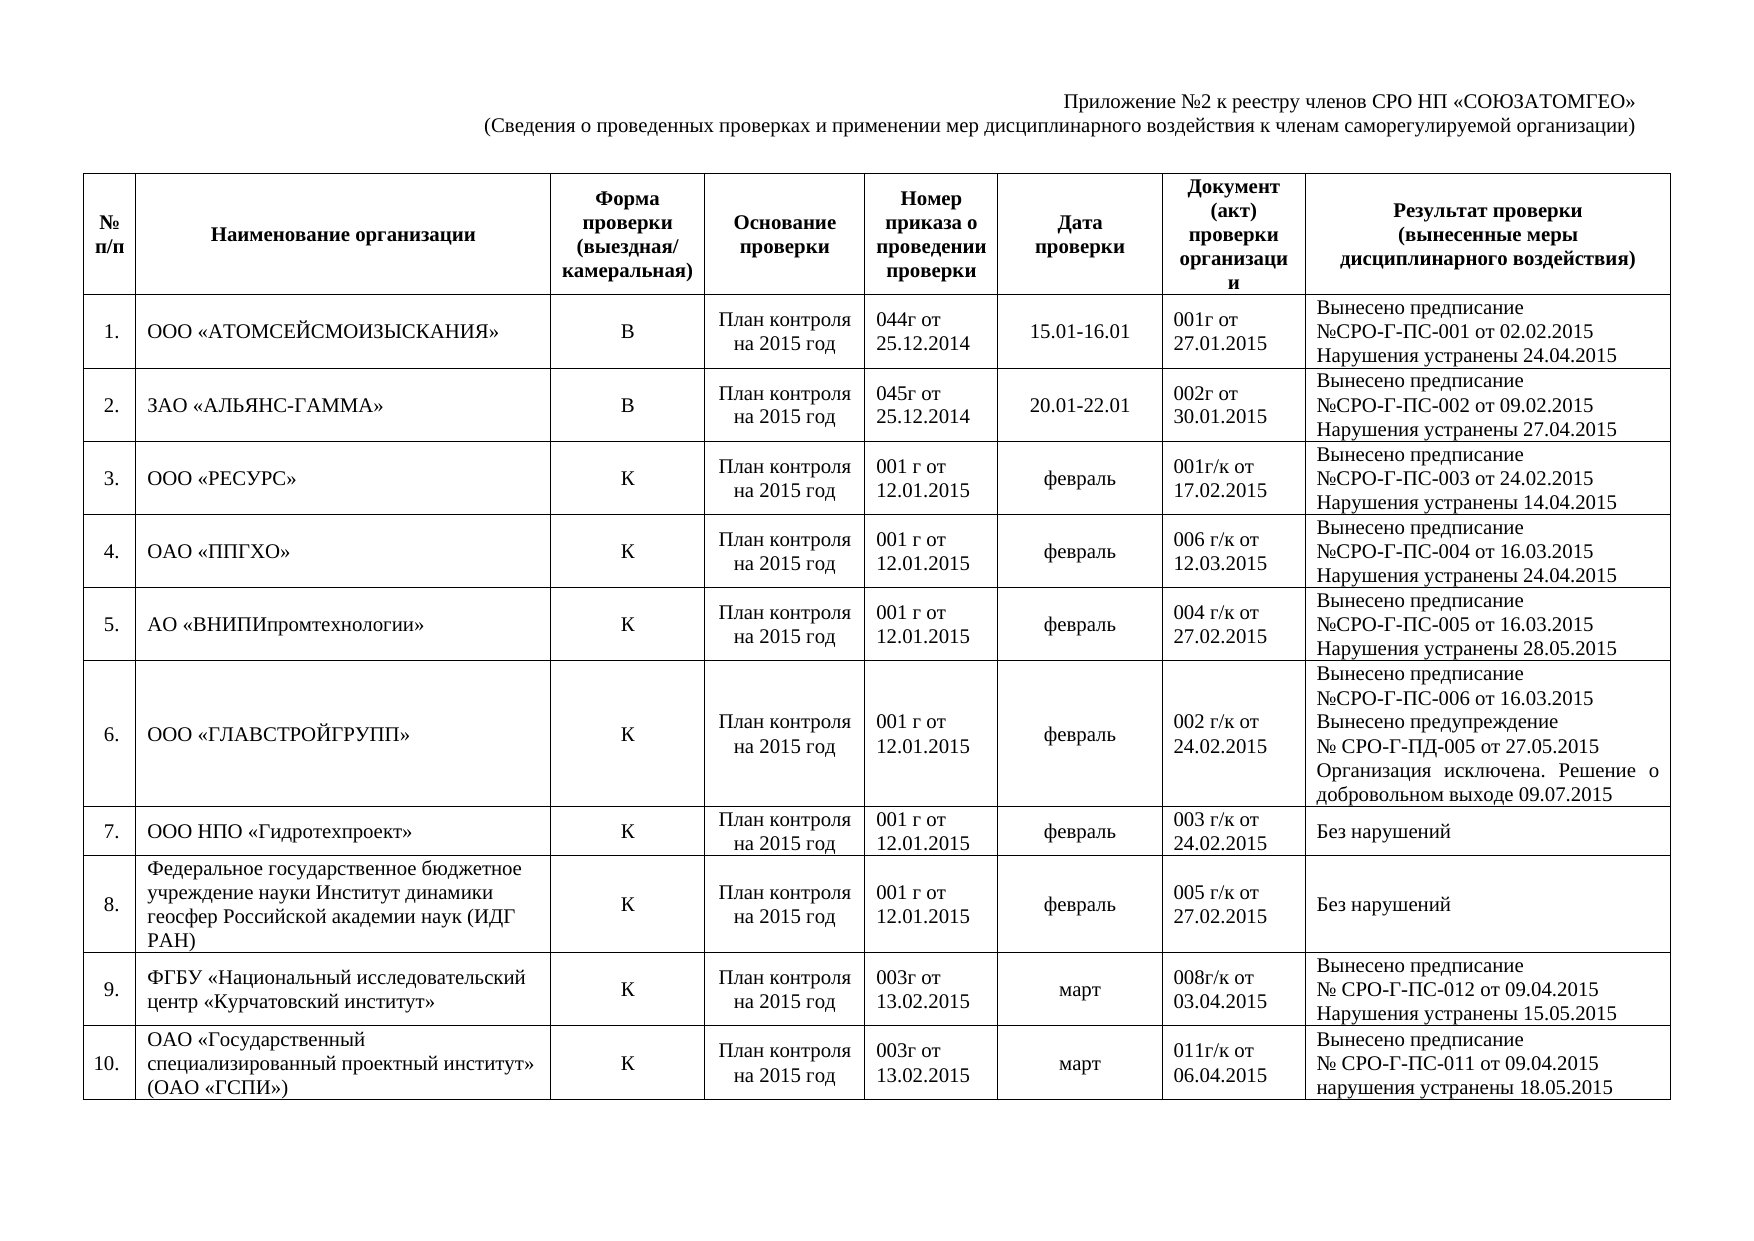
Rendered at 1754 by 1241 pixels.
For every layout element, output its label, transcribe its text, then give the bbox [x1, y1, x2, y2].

table_cell 001г от 27.01.2015 [1163, 295, 1305, 367]
table_cell ЗАО «АЛЬЯНС-ГАММА» [136, 369, 550, 441]
table_header Дата проверки [998, 174, 1162, 294]
table_cell [84, 588, 135, 660]
table_cell 002г от 30.01.2015 [1163, 369, 1305, 441]
table_cell План контроля на 2015 год [705, 442, 864, 514]
table_cell Вынесено предписание № СРО-Г-ПС-011 от 09.04.2015 нарушения устранены 18.05.2015 [1306, 1026, 1670, 1099]
table_cell февраль [998, 807, 1162, 855]
table_cell 003г от 13.02.2015 [865, 953, 997, 1025]
table_cell План контроля на 2015 год [705, 856, 864, 952]
table_header Форма проверки (выездная/ камеральная) [551, 174, 704, 294]
table_cell ФГБУ «Национальный исследовательский центр «Курчатовский институт» [136, 953, 550, 1025]
table_cell ООО НПО «Гидротехпроект» [136, 807, 550, 855]
table_cell К [551, 856, 704, 952]
table_cell 20.01-22.01 [998, 369, 1162, 441]
table_cell 001 г от 12.01.2015 [865, 515, 997, 587]
table_cell 001 г от 12.01.2015 [865, 442, 997, 514]
table_cell 006 г/к от 12.03.2015 [1163, 515, 1305, 587]
table_header Номер приказа о проведении проверки [865, 174, 997, 294]
table_cell План контроля на 2015 год [705, 807, 864, 855]
table_cell 003г от 13.02.2015 [865, 1026, 997, 1099]
table_cell ООО «ГЛАВСТРОЙГРУПП» [136, 661, 550, 806]
table_cell К [551, 588, 704, 660]
table_cell 001 г от 12.01.2015 [865, 588, 997, 660]
table_cell Вынесено предписание №СРО-Г-ПС-005 от 16.03.2015 Нарушения устранены 28.05.2015 [1306, 588, 1670, 660]
table_header № п/п [84, 174, 135, 294]
table_cell 001г/к от 17.02.2015 [1163, 442, 1305, 514]
table_cell В [551, 295, 704, 367]
table_cell Федеральное государственное бюджетное учреждение науки Институт динамики геосфер Российской академии наук (ИДГ РАН) [136, 856, 550, 952]
table_cell Вынесено предписание №СРО-Г-ПС-003 от 24.02.2015 Нарушения устранены 14.04.2015 [1306, 442, 1670, 514]
table_cell март [998, 953, 1162, 1025]
table_cell 002 г/к от 24.02.2015 [1163, 661, 1305, 806]
table_cell Вынесено предписание № СРО-Г-ПС-012 от 09.04.2015 Нарушения устранены 15.05.2015 [1306, 953, 1670, 1025]
table_cell 001 г от 12.01.2015 [865, 661, 997, 806]
table_cell Вынесено предписание №СРО-Г-ПС-001 от 02.02.2015 Нарушения устранены 24.04.2015 [1306, 295, 1670, 367]
table_cell К [551, 807, 704, 855]
table_cell [84, 856, 135, 952]
table_cell Без нарушений [1306, 856, 1670, 952]
table_cell В [551, 369, 704, 441]
table_cell План контроля на 2015 год [705, 515, 864, 587]
table_cell К [551, 442, 704, 514]
table_cell [84, 515, 135, 587]
table_cell АО «ВНИПИпромтехнологии» [136, 588, 550, 660]
table_cell Вынесено предписание №СРО-Г-ПС-006 от 16.03.2015 Вынесено предупреждение № СРО-Г-ПД-005 от 27.05.2015 Организация исключена. Решение о добровольном выходе 09.07.2015 [1306, 661, 1670, 806]
table_cell Вынесено предписание №СРО-Г-ПС-004 от 16.03.2015 Нарушения устранены 24.04.2015 [1306, 515, 1670, 587]
table_cell 008г/к от 03.04.2015 [1163, 953, 1305, 1025]
table_cell ООО «РЕСУРС» [136, 442, 550, 514]
table_cell План контроля на 2015 год [705, 588, 864, 660]
table_cell 011г/к от 06.04.2015 [1163, 1026, 1305, 1099]
table_cell План контроля на 2015 год [705, 953, 864, 1025]
table_cell [84, 442, 135, 514]
table_cell февраль [998, 442, 1162, 514]
table_cell К [551, 515, 704, 587]
table_cell [84, 807, 135, 855]
table_cell 15.01-16.01 [998, 295, 1162, 367]
table_cell ОАО «Государственный специализированный проектный институт» (ОАО «ГСПИ») [136, 1026, 550, 1099]
table_cell План контроля на 2015 год [705, 295, 864, 367]
table_cell 044г от 25.12.2014 [865, 295, 997, 367]
table_header Результат проверки (вынесенные меры дисциплинарного воздействия) [1306, 174, 1670, 294]
table_cell К [551, 661, 704, 806]
table_cell К [551, 953, 704, 1025]
table_cell План контроля на 2015 год [705, 1026, 864, 1099]
table_cell 001 г от 12.01.2015 [865, 856, 997, 952]
table_cell февраль [998, 856, 1162, 952]
table_cell февраль [998, 661, 1162, 806]
table_cell [84, 369, 135, 441]
table_cell март [998, 1026, 1162, 1099]
table_cell 003 г/к от 24.02.2015 [1163, 807, 1305, 855]
table_cell План контроля на 2015 год [705, 661, 864, 806]
table_cell 005 г/к от 27.02.2015 [1163, 856, 1305, 952]
table_cell Без нарушений [1306, 807, 1670, 855]
table_cell 004 г/к от 27.02.2015 [1163, 588, 1305, 660]
text Приложение №2 к реестру членов СРО НП «СОЮЗАТОМГЕО» [118, 89, 1636, 113]
table_header Основание проверки [705, 174, 864, 294]
table_cell 045г от 25.12.2014 [865, 369, 997, 441]
table_cell К [551, 1026, 704, 1099]
table_cell февраль [998, 515, 1162, 587]
table_cell План контроля на 2015 год [705, 369, 864, 441]
text (Сведения о проведенных проверках и применении мер дисциплинарного воздействия к членам саморегулируемой организации) [118, 113, 1636, 137]
table_cell [84, 1026, 135, 1099]
table_cell ООО «АТОМСЕЙСМОИЗЫСКАНИЯ» [136, 295, 550, 367]
table_cell [84, 661, 135, 806]
table_header Документ (акт) проверки организации [1163, 174, 1305, 294]
table_cell [84, 295, 135, 367]
table_cell ОАО «ППГХО» [136, 515, 550, 587]
table_cell Вынесено предписание №СРО-Г-ПС-002 от 09.02.2015 Нарушения устранены 27.04.2015 [1306, 369, 1670, 441]
table_cell 001 г от 12.01.2015 [865, 807, 997, 855]
table_cell [84, 953, 135, 1025]
table_header Наименование организации [136, 174, 550, 294]
table_cell февраль [998, 588, 1162, 660]
